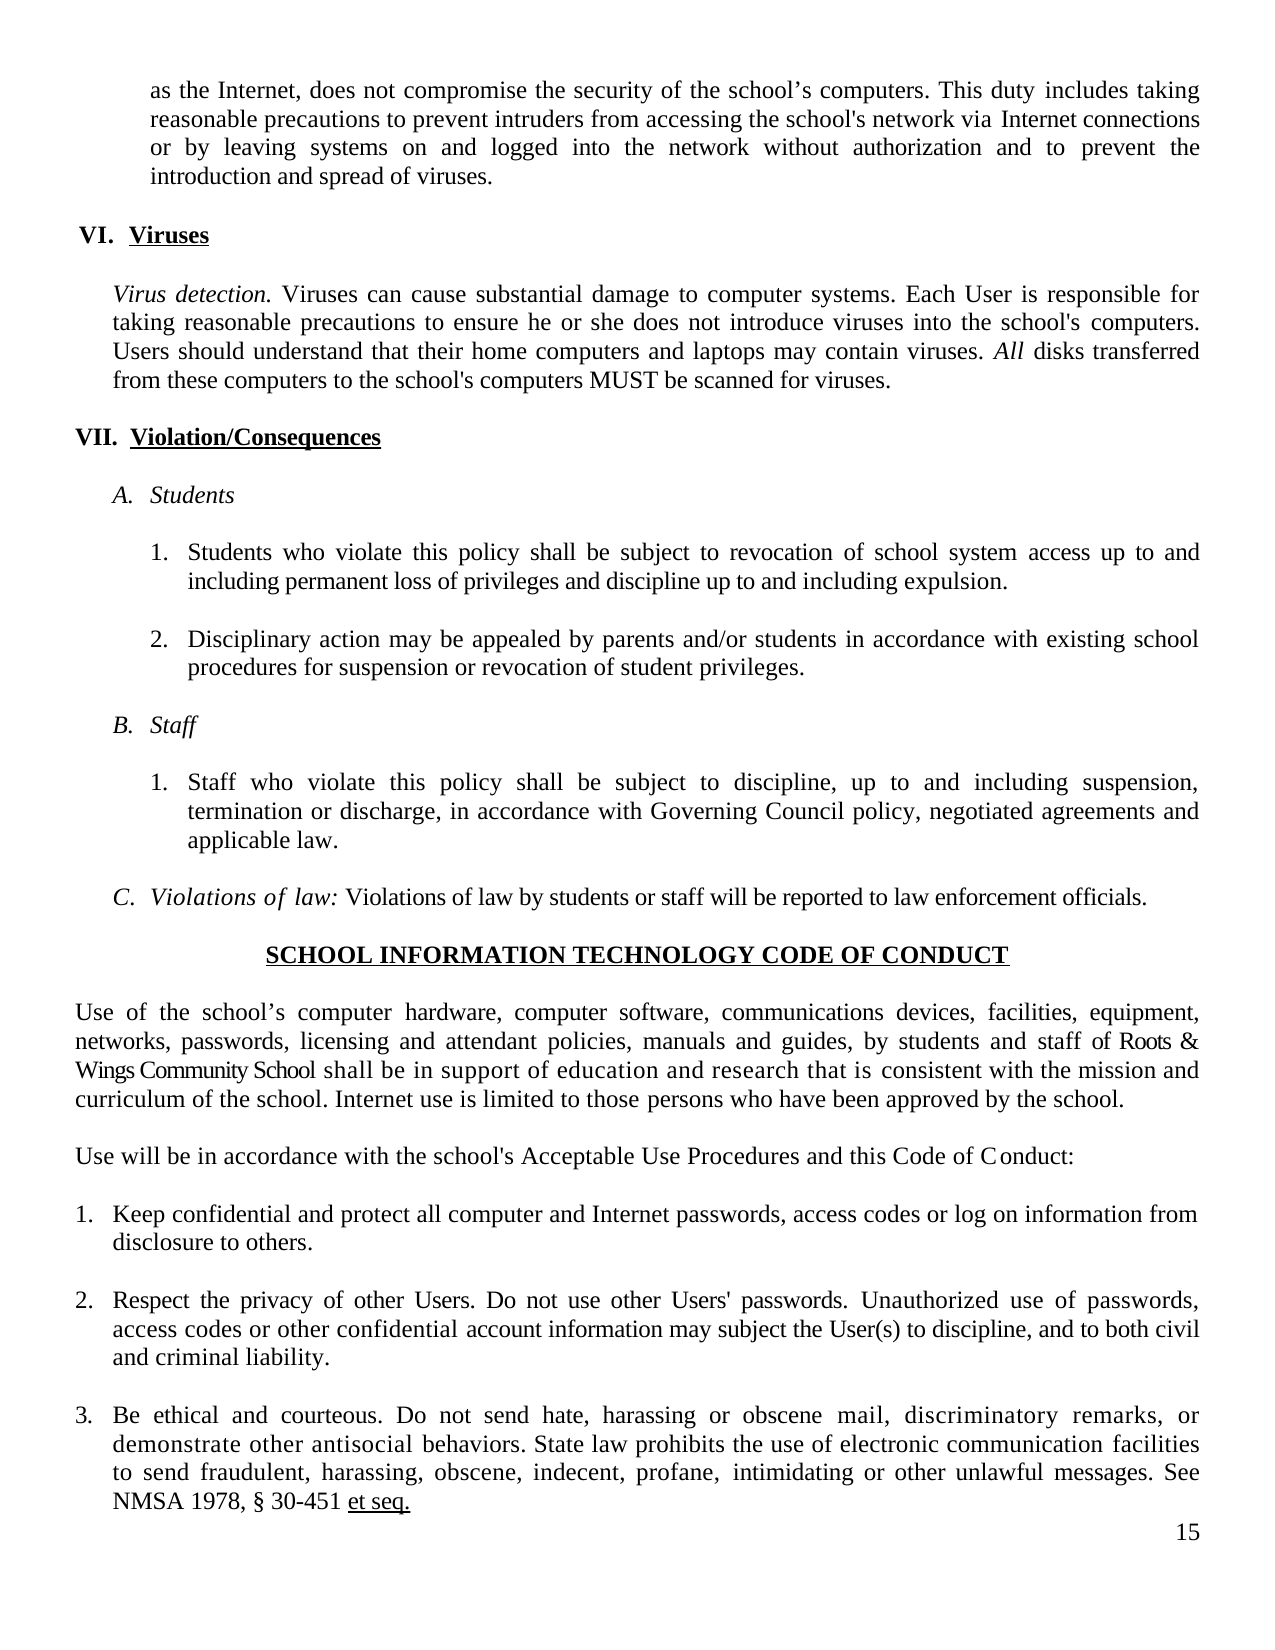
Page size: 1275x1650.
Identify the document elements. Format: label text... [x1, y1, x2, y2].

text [112, 75, 1200, 190]
text 3. Be ethical and courteous. Do not send hate, harassing or obscene mail, discriminatory remarks, or demonstrate other antisocial behaviors. State law prohibits the use of electronic communication facilities to send fraudulent, harassing, obscene, indecent, profane, intimidating or other unlawful messages. See NMSA 1978, § 30-451 et seq. [75, 1400, 1200, 1515]
text 2. Respect the privacy of other Users. Do not use other Users' passwords. Unauthorized use of passwords, access codes or other confidential account information may subject the User(s) to discipline, and to both civil and criminal liability. [75, 1285, 1200, 1371]
text A. Students [112, 480, 1200, 509]
text 1. Students who violate this policy shall be subject to revocation of school system access up to and including permanent loss of privileges and discipline up to and including expulsion. [150, 537, 1200, 595]
text VI. Viruses [79, 220, 1200, 249]
text 2. Disciplinary action may be appealed by parents and/or students in accordance with existing school procedures for suspension or revocation of student privileges. [150, 624, 1200, 681]
text Virus detection. Viruses can cause substantial damage to computer systems. Each User is responsible for taking reasonable precautions to ensure he or she does not introduce viruses into the school's computers. Users should understand that their home computers and laptops may contain viruses. All disks transferred from these computers to the school's computers MUST be scanned for viruses. [112, 279, 1200, 394]
text SCHOOL INFORMATION TECHNOLOGY CODE OF CONDUCT [75, 940, 1200, 969]
text 1. Keep confidential and protect all computer and Internet passwords, access codes or log on information from disclosure to others. [75, 1199, 1200, 1256]
text Use of the school’s computer hardware, computer software, communications devices, facilities, equipment, networks, passwords, licensing and attendant policies, manuals and guides, by students and staff of Roots & Wings Community School shall be in support of education and research that is consistent with the mission and curriculum of the school. Internet use is limited to those persons who have been approved by the school. [75, 997, 1200, 1112]
text 1. Staff who violate this policy shall be subject to discipline, up to and including suspension, termination or discharge, in accordance with Governing Council policy, negotiated agreements and applicable law. [150, 767, 1200, 854]
text VII. Violation/Consequences [75, 422, 1200, 451]
text Use will be in accordance with the school's Acceptable Use Procedures and this Code of Conduct: [75, 1141, 1200, 1170]
list Staff [112, 710, 1200, 739]
text C. Violations of law: Violations of law by students or staff will be reported to law enforcement officials. [112, 882, 1200, 911]
